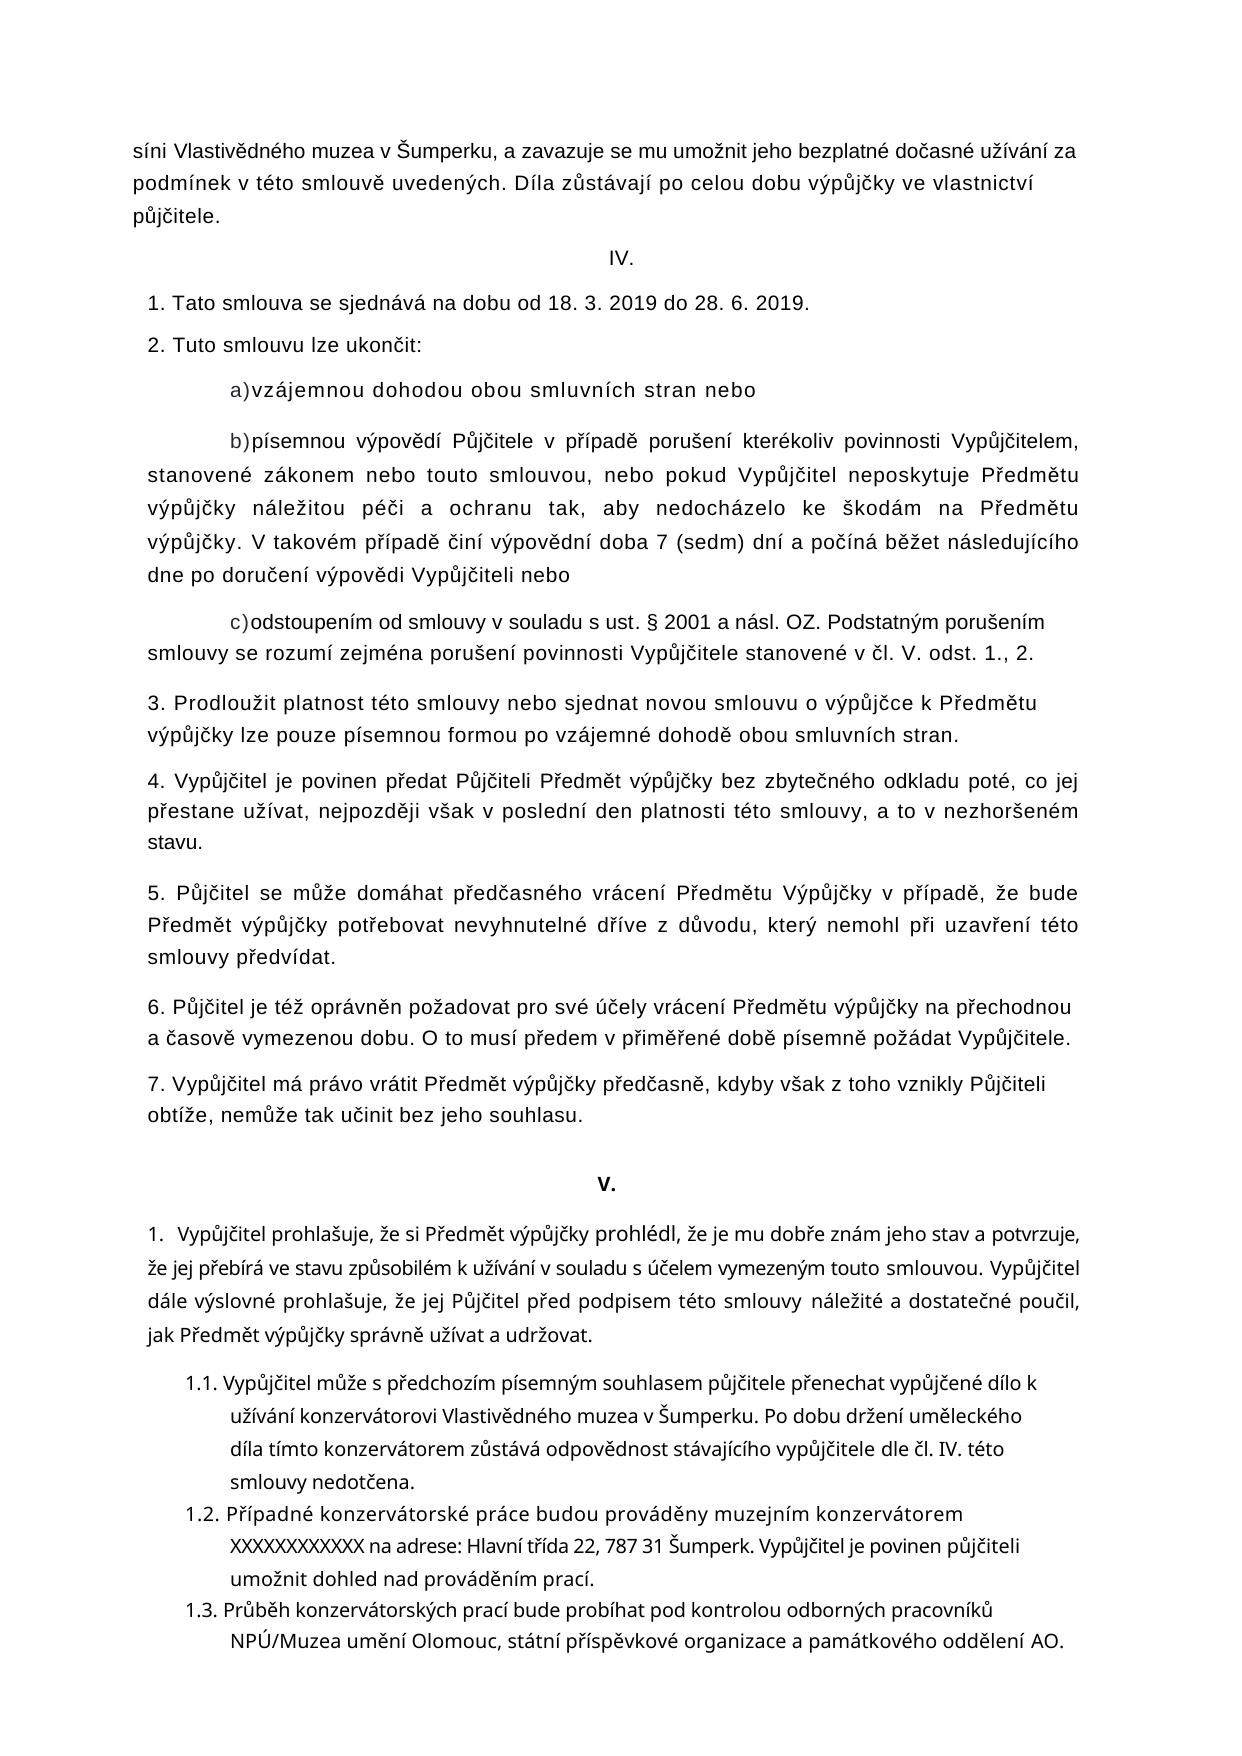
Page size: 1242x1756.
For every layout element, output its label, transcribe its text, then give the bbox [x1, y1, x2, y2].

text 5. Půjčitel se může domáhat předčasného vrácení Předmětu Výpůjčky v případě, že bude Předmět výpůjčky potřebovat nevyhnutelné dříve z důvodu, který nemohl při uzavření této smlouvy předvídat. [147, 874, 1080, 971]
text 7. Vypůjčitel má právo vrátit Předmět výpůjčky předčasně, kdyby však z toho vznikly Půjčiteli obtíže, nemůže tak učinit bez jeho souhlasu. [147, 1066, 1080, 1129]
text 6. Půjčitel je též oprávněn požadovat pro své účely vrácení Předmětu výpůjčky na přechodnou a časově vymezenou dobu. O to musí předem v přiměřené době písemně požádat Vypůjčitele. [147, 990, 1095, 1051]
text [133, 133, 1088, 229]
text 4. Vypůjčitel je povinen předat Půjčiteli Předmět výpůjčky bez zbytečného odkladu poté, co jej přestane užívat, nejpozději však v poslední den platnosti této smlouvy, a to v nezhoršeném stavu. [147, 764, 1080, 856]
list písemnou výpovědí Půjčitele v případě porušení kterékoliv povinnosti Vypůjčitelem, stanovené zákonem nebo touto smlouvou, nebo pokud Vypůjčitel neposkytuje Předmětu výpůjčky náležitou péči a ochranu tak, aby nedocházelo ke škodám na Předmětu výpůjčky. V takovém případě činí výpovědní doba 7 (sedm) dní a počíná běžet následujícího dne po doručení výpovědi Vypůjčiteli nebo [147, 422, 1080, 589]
list vzájemnou dohodou obou smluvních stran nebo [147, 375, 1095, 403]
text V. [597, 1176, 1095, 1195]
text 2. Tuto smlouvu lze ukončit: [147, 334, 1095, 357]
list odstoupením od smlouvy v souladu s ust. § 2001 a násl. OZ. Podstatným porušením smlouvy se rozumí zejména porušení povinnosti Vypůjčitele stanovené v čl. V. odst. 1., 2. [147, 604, 1080, 667]
text 1.1. Vypůjčitel může s předchozím písemným souhlasem půjčitele přenechat vypůjčené dílo k užívání konzervátorovi Vlastivědného muzea v Šumperku. Po dobu držení uměleckého díla tímto konzervátorem zůstává odpovědnost stávajícího vypůjčitele dle čl. IV. této smlouvy nedotčena. [185, 1364, 1050, 1496]
text IV. [147, 248, 1095, 269]
text 3. Prodloužit platnost této smlouvy nebo sjednat novou smlouvu o výpůjčce k Předmětu výpůjčky lze pouze písemnou formou po vzájemné dohodě obou smluvních stran. [147, 686, 1080, 749]
text 1.2. Případné konzervátorské práce budou prováděny muzejním konzervátorem XXXXXXXXXXXX na adrese: Hlavní třída 22, 787 31 Šumperk. Vypůjčitel je povinen půjčiteli umožnit dohled nad prováděním prací. [185, 1496, 1065, 1592]
text 1.3. Průběh konzervátorských prací bude probíhat pod kontrolou odborných pracovníků NPÚ/Muzea umění Olomouc, státní příspěvkové organizace a památkového oddělení AO. [185, 1592, 1080, 1654]
list Vypůjčitel prohlašuje, že si Předmět výpůjčky prohlédl, že je mu dobře znám jeho stav a potvrzuje, že jej přebírá ve stavu způsobilém k užívání v souladu s účelem vymezeným touto smlouvou. Vypůjčitel dále výslovné prohlašuje, že jej Půjčitel před podpisem této smlouvy náležité a dostatečné poučil, jak Předmět výpůjčky správně užívat a udržovat. [147, 1214, 1080, 1349]
text 1. Tato smlouva se sjednává na dobu od 18. 3. 2019 do 28. 6. 2019. [147, 288, 1095, 315]
